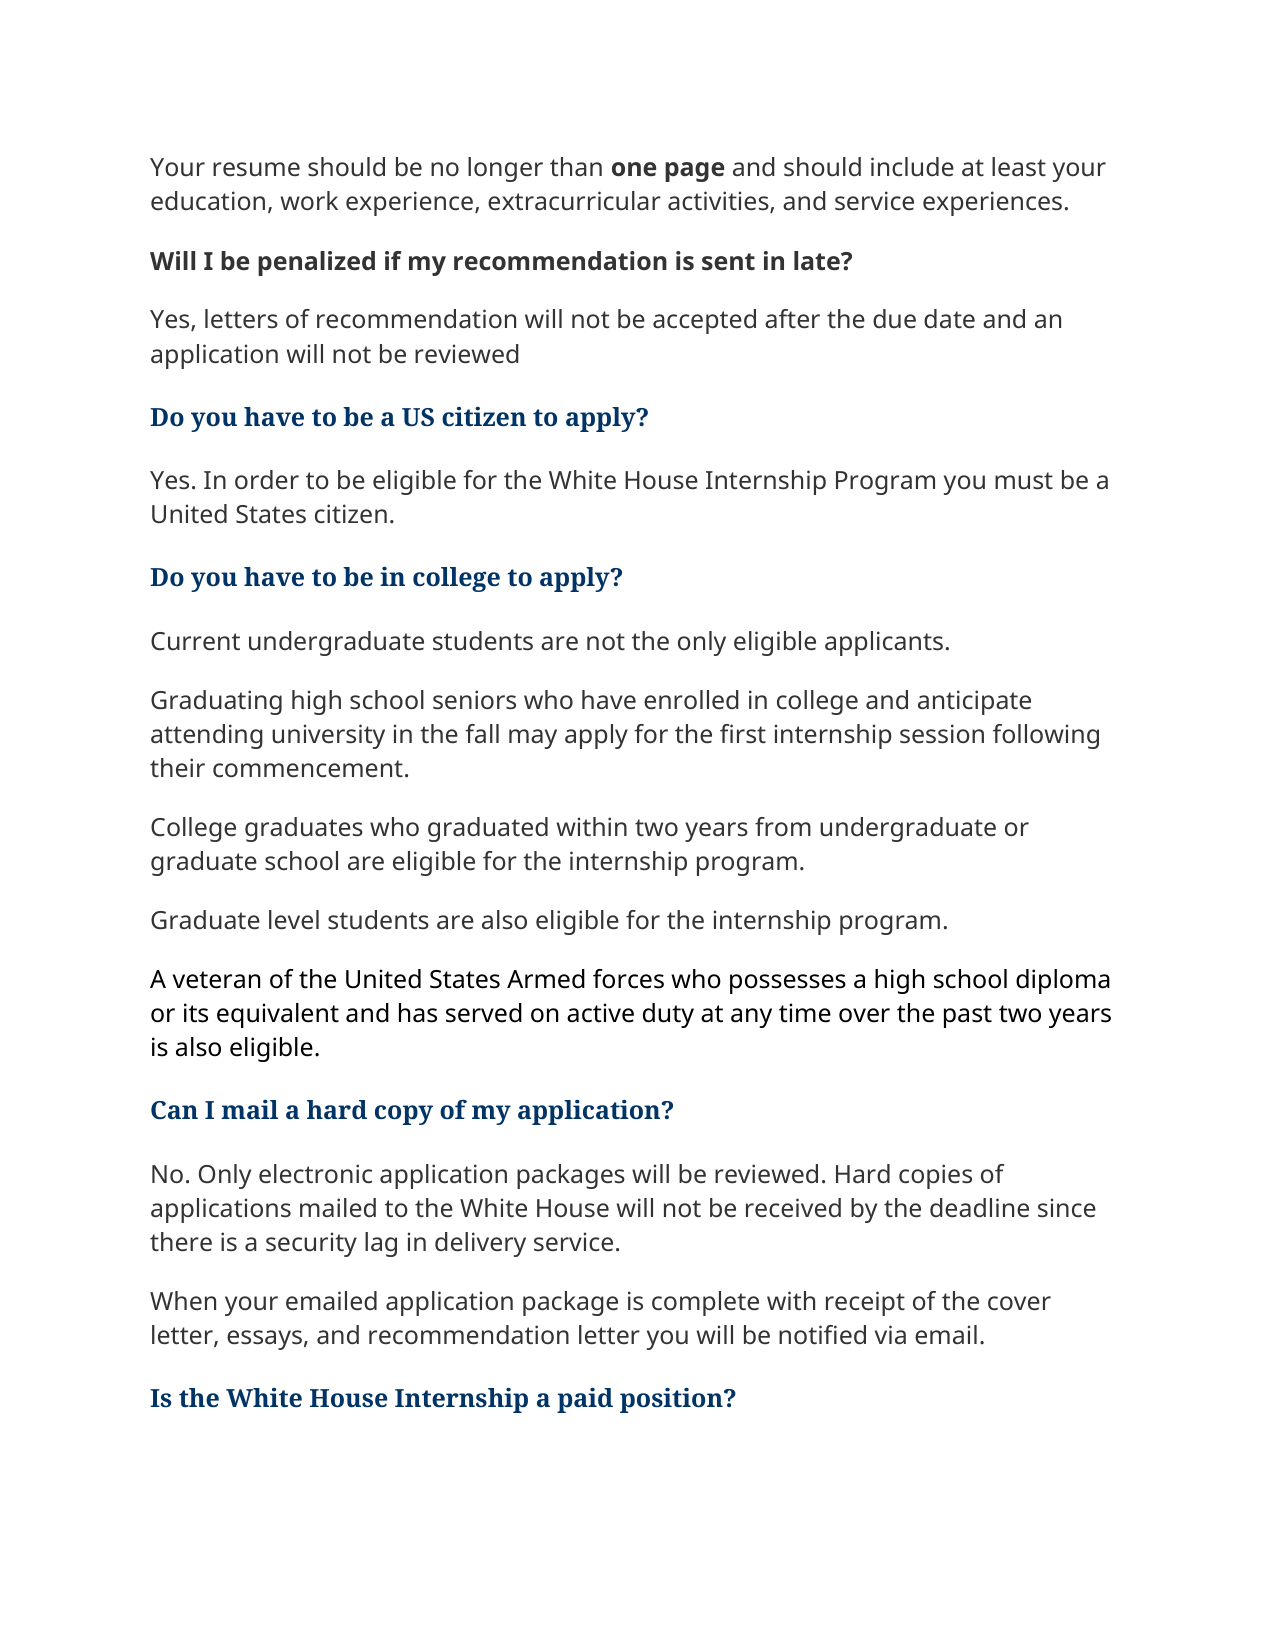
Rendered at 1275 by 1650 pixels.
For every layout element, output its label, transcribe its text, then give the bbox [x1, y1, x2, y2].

text Is the White House Internship a paid position? [150, 1381, 1125, 1415]
text Graduate level students are also eligible for the internship program. [150, 903, 1125, 937]
text College graduates who graduated within two years from undergraduate or graduate school are eligible for the internship program. [150, 809, 1125, 878]
text Yes. In order to be eligible for the White House Internship Program you must be a citizen. [150, 463, 1125, 531]
text Your resume should be no longer than one page and should include at least your education, work experience, extracurricular activities, and service experiences. [150, 150, 1125, 218]
text A veteran of the Armed forces who possesses a high school diploma or its equivalent and has served on active duty at any time over the past two years is also eligible. [150, 962, 1125, 1064]
text When your emailed application package is complete with receipt of the cover letter, essays, and recommendation letter you will be notified via email. [150, 1283, 1125, 1352]
text Yes, letters of recommendation will not be accepted after the due date and an application will not be reviewed [150, 302, 1125, 370]
text Current undergraduate students are not the only eligible applicants. [150, 623, 1125, 657]
text No. Only electronic application packages will be reviewed. Hard copies of applications mailed to the White House will not be received by the deadline since there is a security lag in delivery service. [150, 1156, 1125, 1258]
text Graduating high school seniors who have enrolled in college and anticipate attending university in the fall may apply for the first internship session following their commencement. [150, 682, 1125, 784]
text Will I be penalized if my recommendation is sent in late? [150, 243, 1125, 277]
text Do you have to be in college to apply? [150, 560, 1125, 594]
text Do you have to be a citizen to apply? [150, 399, 1125, 433]
text Can I mail a hard copy of my application? [150, 1093, 1125, 1127]
